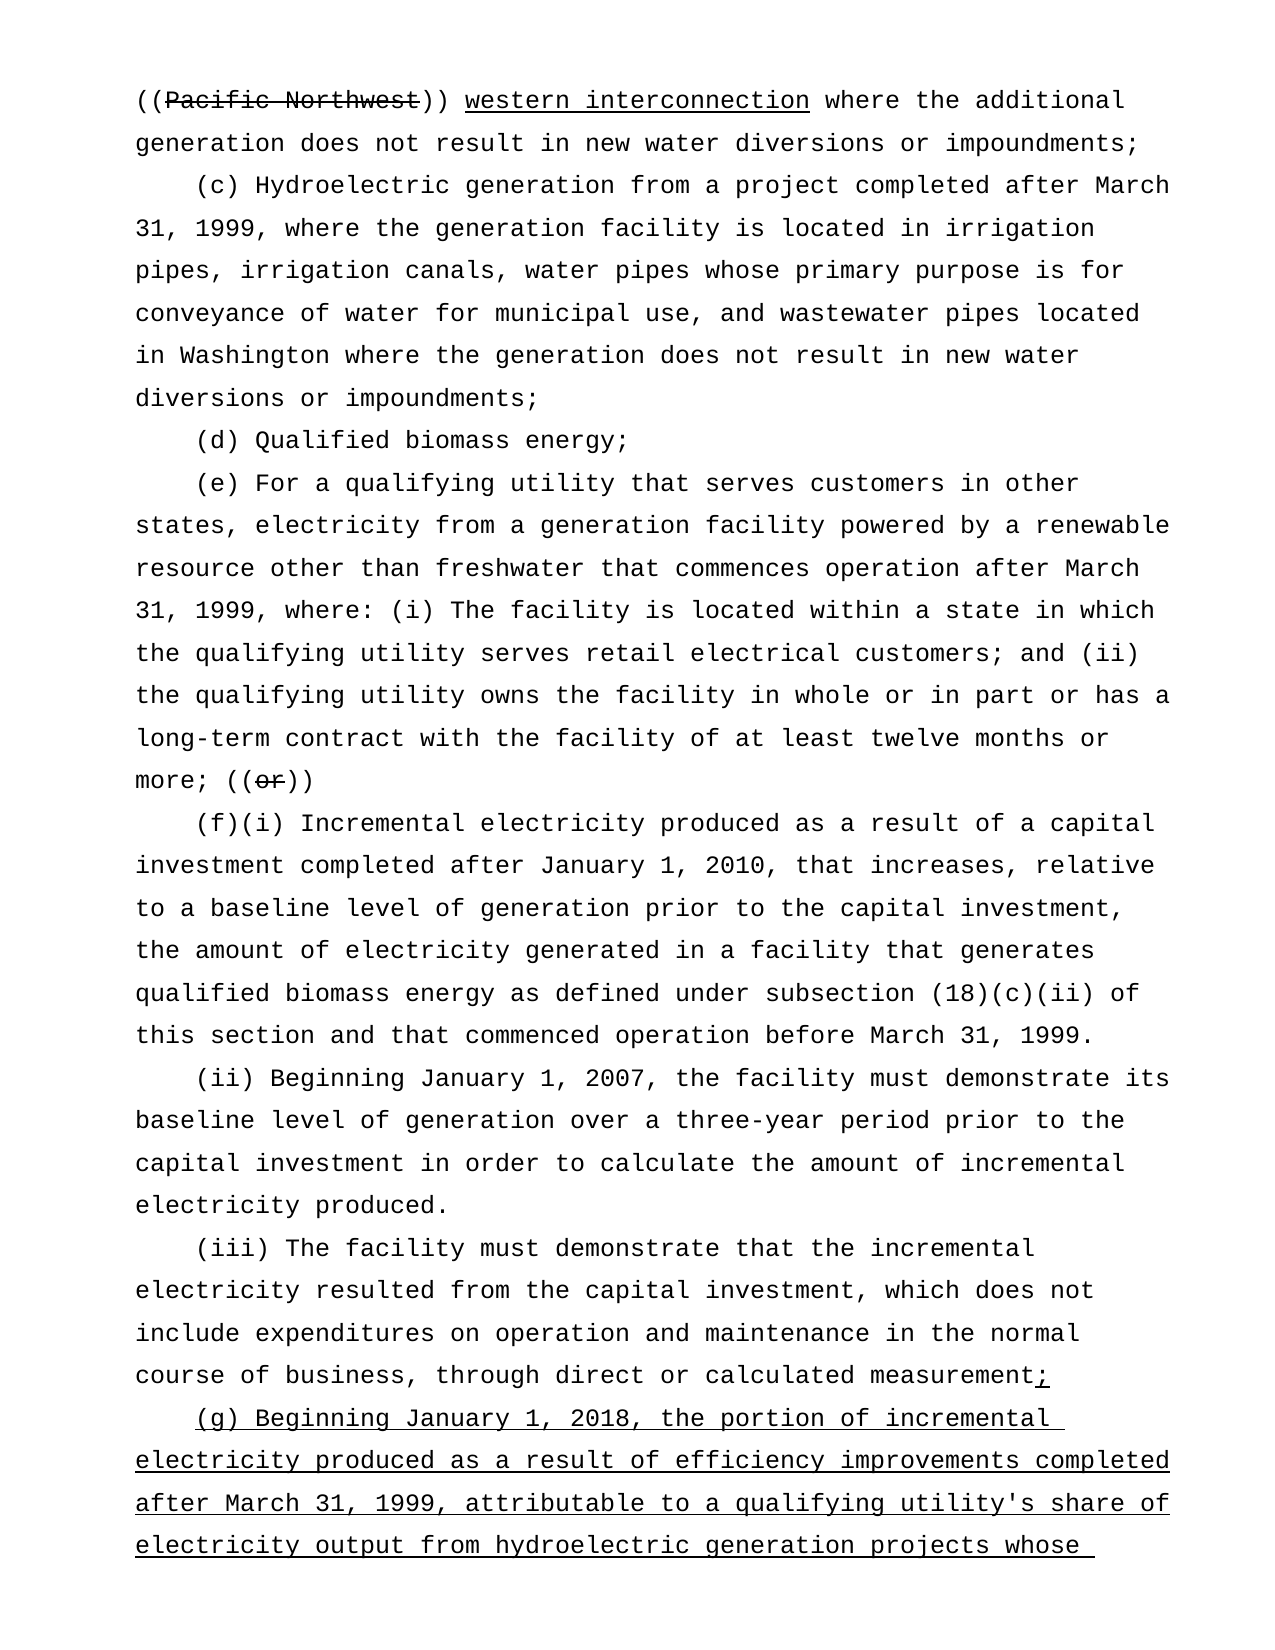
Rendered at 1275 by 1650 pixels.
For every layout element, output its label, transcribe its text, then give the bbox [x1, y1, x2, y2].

text (f)(i) Incremental electricity produced as a result of a capital investment completed after January 1, 2010, that increases, relative to a baseline level of generation prior to the capital investment, the amount of electricity generated in a facility that generates qualified biomass energy as defined under subsection (18)(c)(ii) of this section and that commenced operation before March 31, 1999. [135, 797, 1170, 1052]
text (d) Qualified biomass energy; [135, 415, 1170, 457]
text (e) For a qualifying utility that serves customers in other states, electricity from a generation facility powered by a renewable resource other than freshwater that commences operation after March 31, 1999, where: (i) The facility is located within a state in which the qualifying utility serves retail electrical customers; and (ii) the qualifying utility owns the facility in whole or in part or has a long-term contract with the facility of at least twelve months or more; ((or)) [135, 457, 1170, 797]
text (ii) Beginning January 1, 2007, the facility must demonstrate its baseline level of generation over a three-year period prior to the capital investment in order to calculate the amount of incremental electricity produced. [135, 1052, 1170, 1222]
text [135, 1515, 1170, 1562]
text (iii) The facility must demonstrate that the incremental electricity resulted from the capital investment, which does not include expenditures on operation and maintenance in the normal course of business, through direct or calculated measurement; [135, 1222, 1170, 1392]
text (c) Hydroelectric generation from a project completed after March 31, 1999, where the generation facility is located in irrigation pipes, irrigation canals, water pipes whose primary purpose is for conveyance of water for municipal use, and wastewater pipes located in Washington where the generation does not result in new water diversions or impoundments; [135, 160, 1170, 415]
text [135, 75, 1170, 160]
